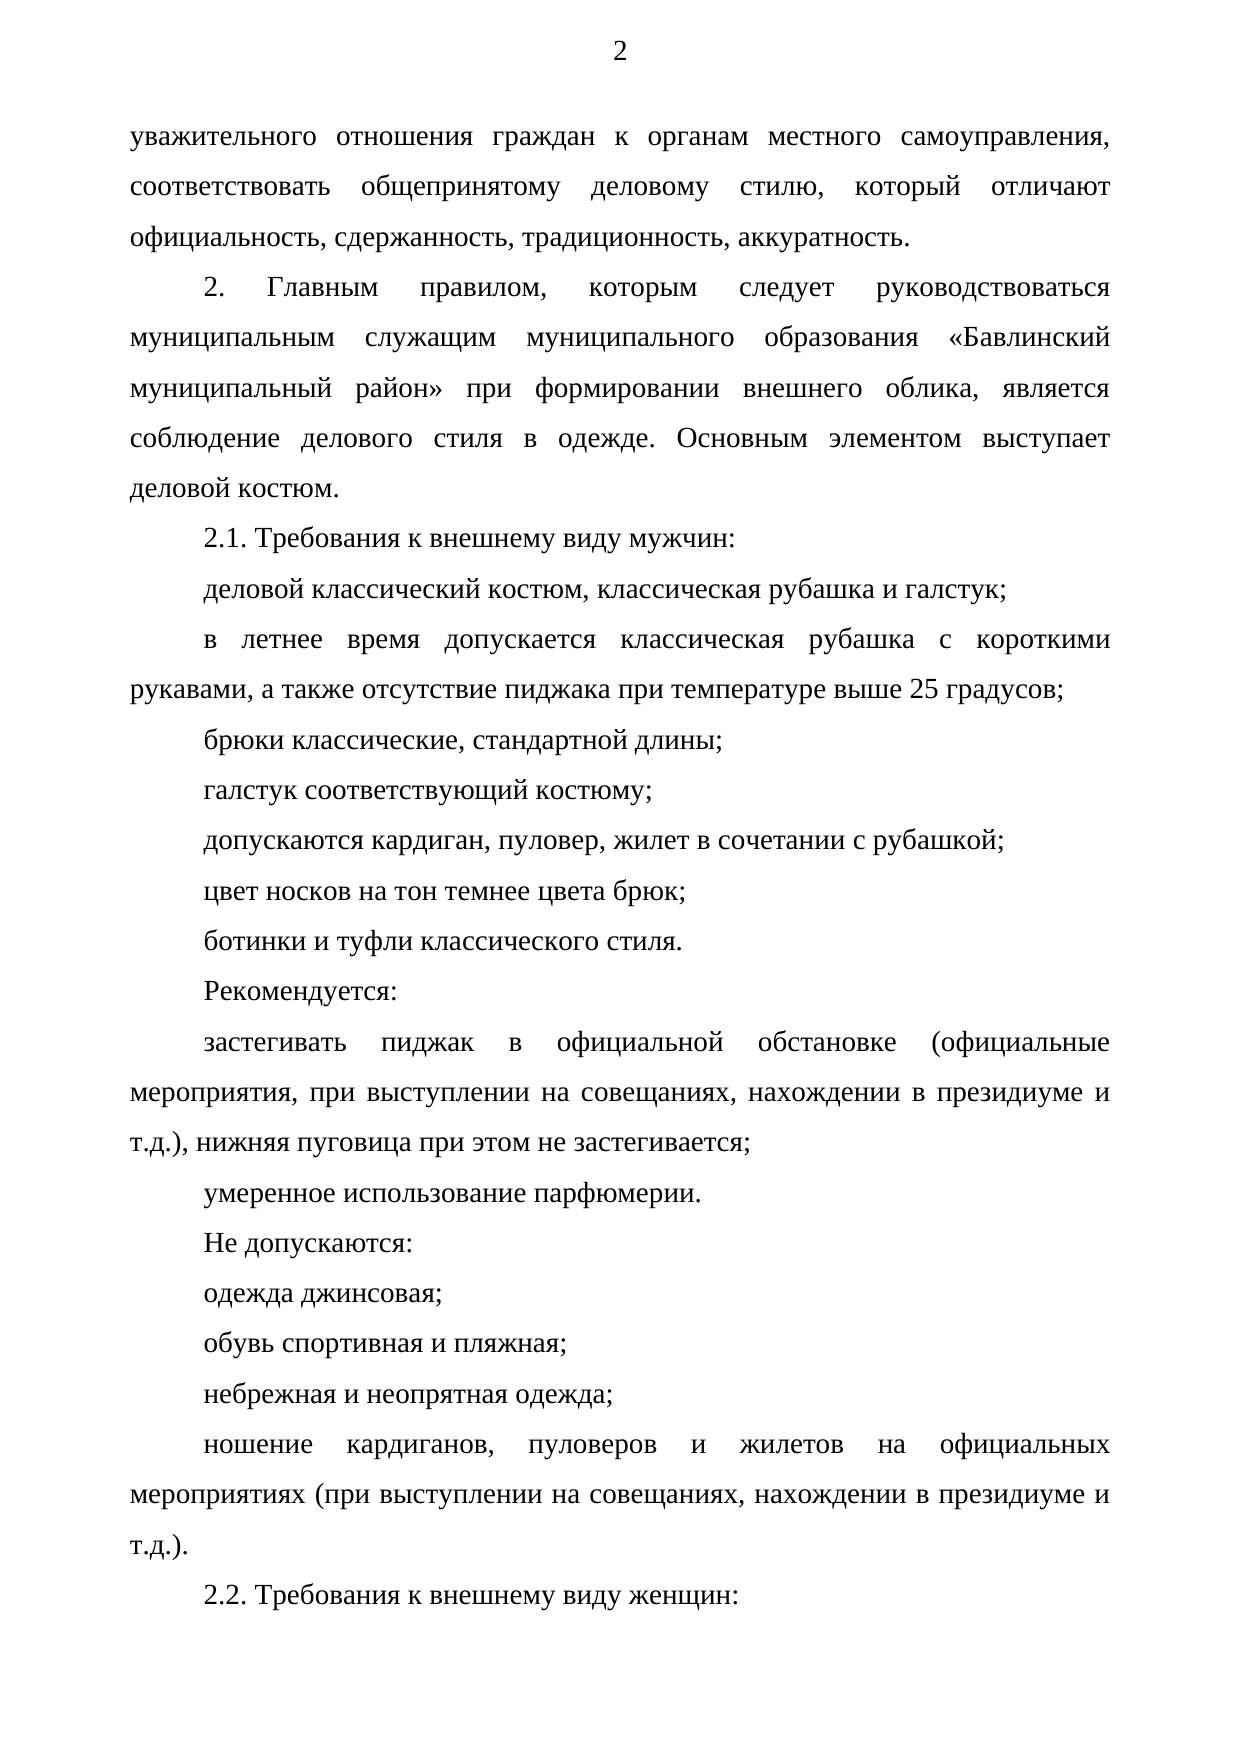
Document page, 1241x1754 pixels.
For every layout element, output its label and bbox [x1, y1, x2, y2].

table_cell [118, 118, 1122, 1627]
